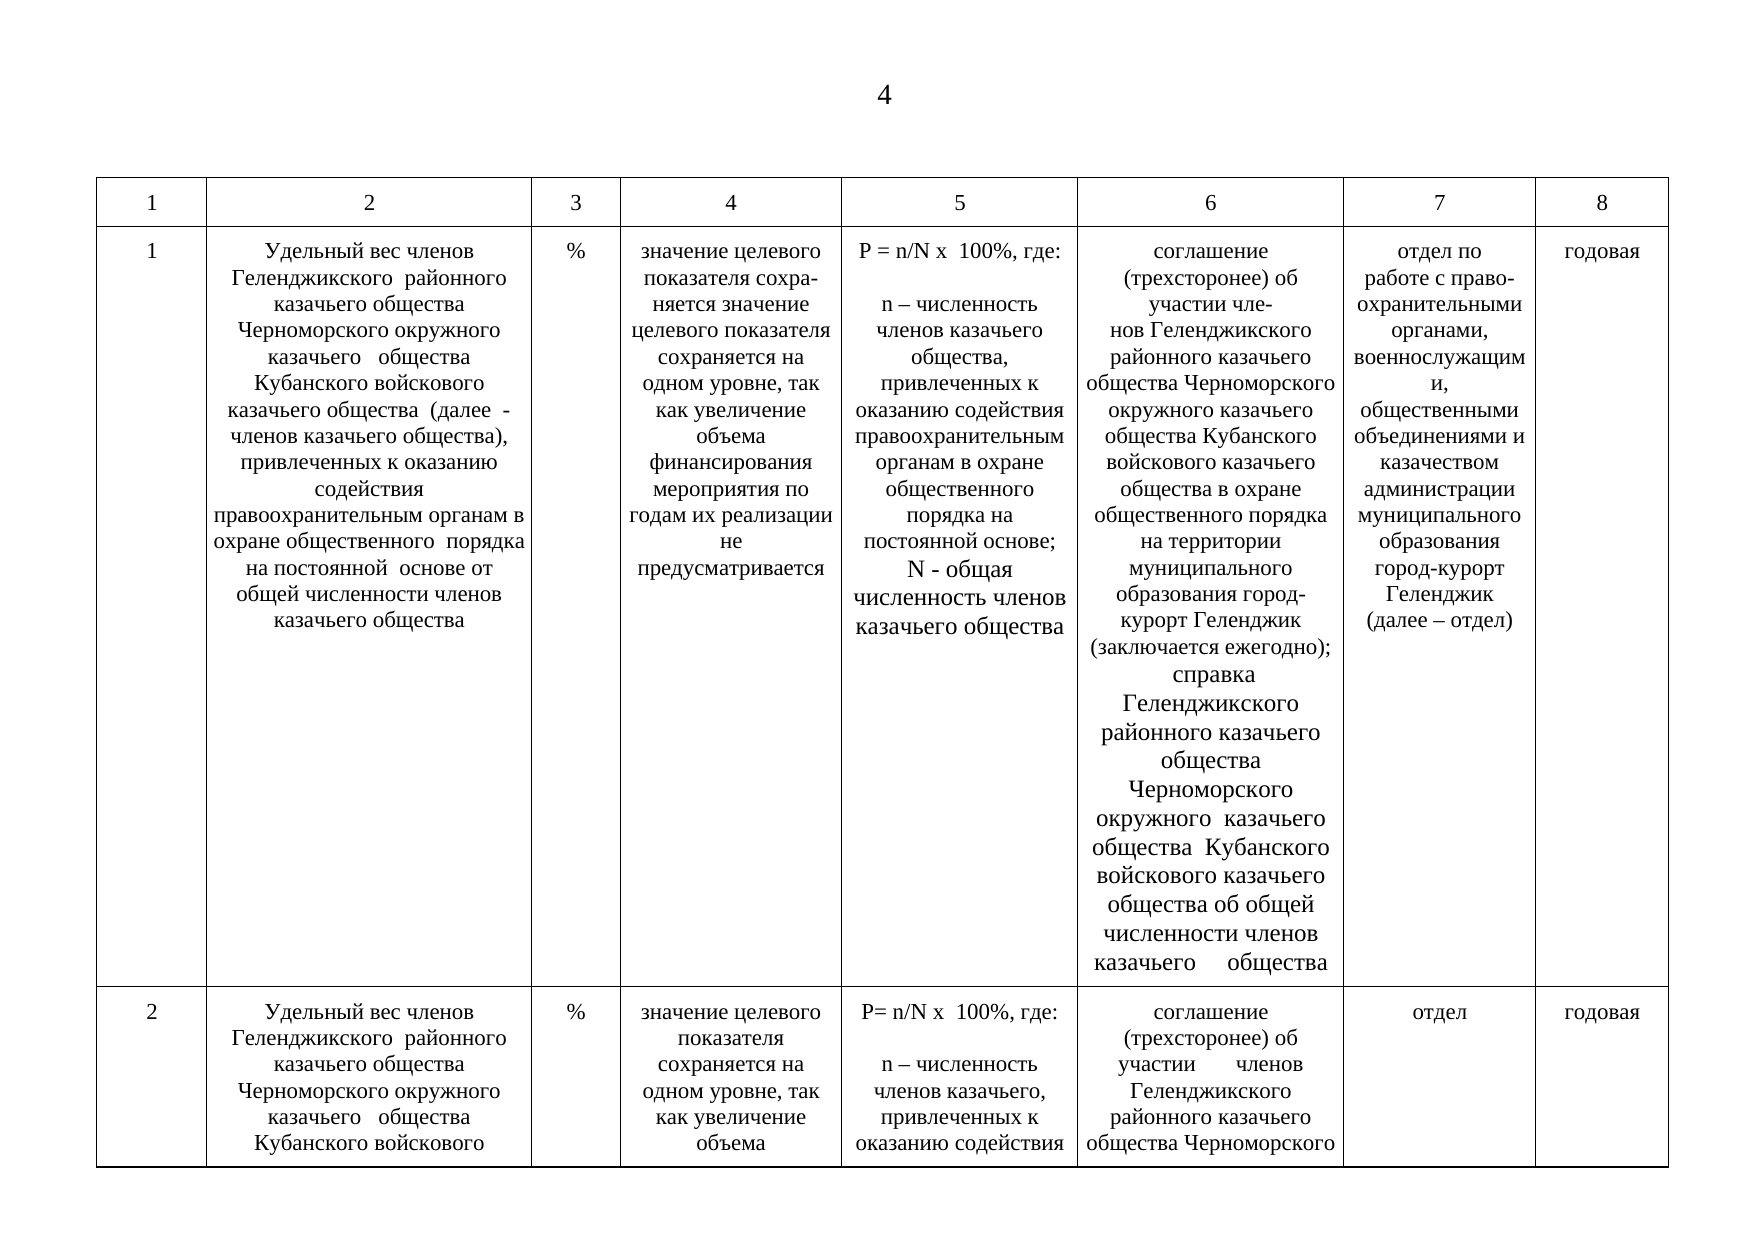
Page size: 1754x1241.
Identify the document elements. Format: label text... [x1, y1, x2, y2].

table_header 5 [842, 178, 1077, 226]
table_header 1 [97, 178, 206, 226]
table_header 7 [1344, 178, 1535, 226]
table_cell % [532, 227, 620, 986]
table_cell 2 [97, 987, 206, 1166]
table_header 3 [532, 178, 620, 226]
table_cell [1078, 987, 1343, 1166]
table_cell 1 [97, 227, 206, 986]
table_cell Удельный вес членов Геленджикского районного казачьего общества Черноморского окружного казачьего общества Кубанского войскового казачьего общества (далее - членов казачьего общества), привлеченных к оказанию содействия правоохранительным органам в охране общественного порядка на постоянной основе от общей численности членов казачьего общества [207, 227, 531, 986]
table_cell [842, 987, 1077, 1166]
table_cell годовая [1536, 227, 1668, 986]
table_header 4 [621, 178, 841, 226]
table_cell годовая [1536, 987, 1668, 1166]
table_cell Р = n/N x 100%, где: n – численность членов казачьего общества, привлеченных к оказанию содействия правоохранительным органам в охране общественного порядка на постоянной основе; N - общая численность членов казачьего общества [842, 227, 1077, 986]
table_cell % [532, 987, 620, 1166]
table_cell отдел по работе с право- охранительными органами, военнослужащими, общественными объединениями и казачеством администрации муниципального образования город-курорт Геленджик (далее – отдел) [1344, 227, 1535, 986]
table_header 8 [1536, 178, 1668, 226]
table_cell соглашение (трехсторонее) об участии чле- нов Геленджикского районного казачьего общества Черноморского окружного казачьего общества Кубанского войскового казачьего общества в охране общественного порядка на территории муниципального образования город-курорт Геленджик (заключается ежегодно); справка Геленджикского районного казачьего общества Черноморского окружного казачьего общества Кубанского войскового казачьего общества об общей численности членов казачьего общества [1078, 227, 1343, 986]
table_cell отдел [1344, 987, 1535, 1166]
table_header 6 [1078, 178, 1343, 226]
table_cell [621, 987, 841, 1166]
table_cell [207, 987, 531, 1166]
table_cell значение целевого показателя сохра- няется значение целевого показателя сохраняется на одном уровне, так как увеличение объема финансирования мероприятия по годам их реализации не предусматривается [621, 227, 841, 986]
table_header 2 [207, 178, 531, 226]
